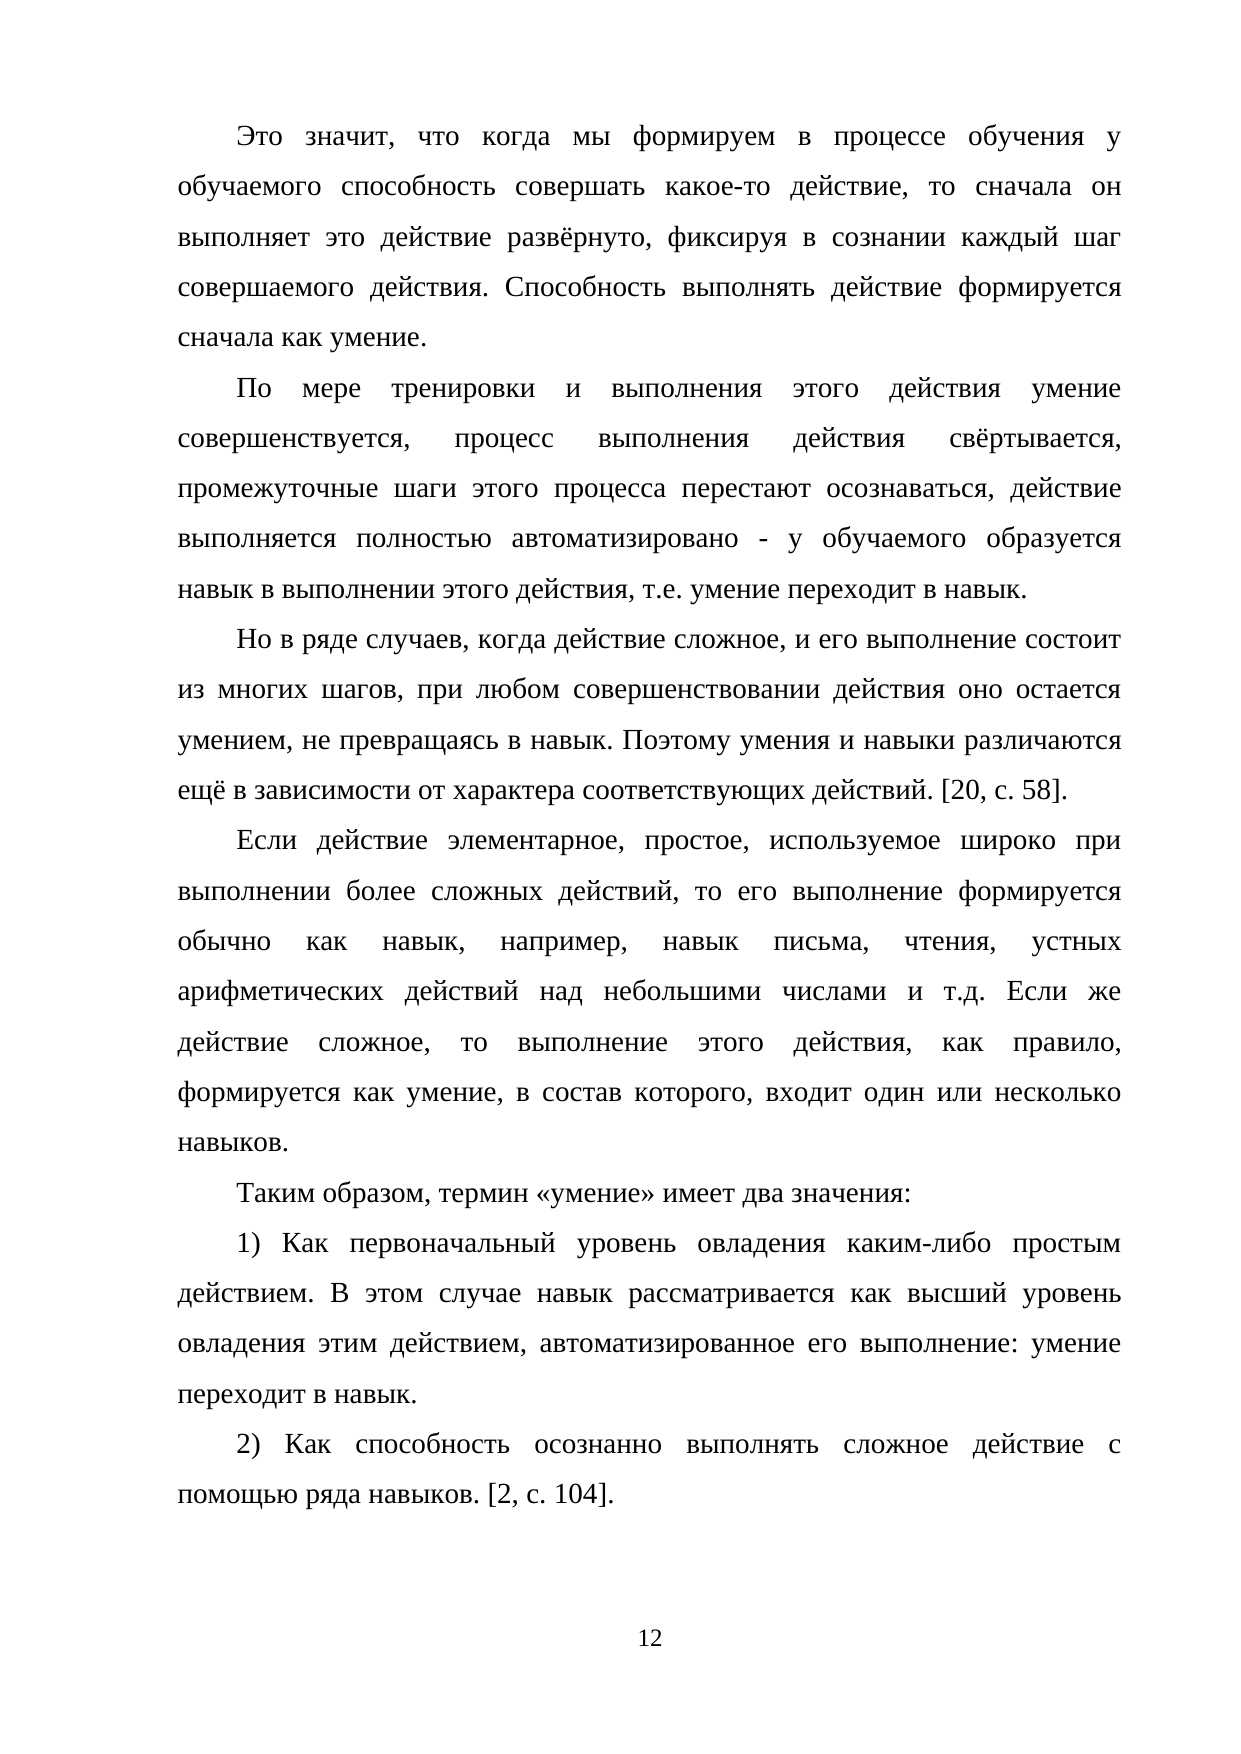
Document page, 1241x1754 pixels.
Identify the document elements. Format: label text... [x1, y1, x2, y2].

text По мере тренировки и выполнения этого действия умение совершенствуется, процесс выполнения действия свёртывается, промежуточные шаги этого процесса перестают осознаваться, действие выполняется полностью автоматизировано - у обучаемого образуется навык в выполнении этого действия, т.е. умение переходит в навык. [177, 370, 1122, 604]
text 2) Как способность осознанно выполнять сложное действие с помощью ряда навыков. [2, с. 104]. [177, 1426, 1122, 1510]
text Если действие элементарное, простое, используемое широко при выполнении более сложных действий, то его выполнение формируется обычно как навык, например, навык письма, чтения, устных арифметических действий над небольшими числами и т.д. Если же действие сложное, то выполнение этого действия, как правило, формируется как умение, в состав которого, входит один или несколько навыков. [177, 822, 1122, 1158]
text Таким образом, термин «умение» имеет два значения: [177, 1175, 1122, 1208]
text Но в ряде случаев, когда действие сложное, и его выполнение состоит из многих шагов, при любом совершенствовании действия оно остается умением, не превращаясь в навык. Поэтому умения и навыки различаются ещё в зависимости от характера соответствующих действий. [20, с. 58]. [177, 621, 1122, 806]
text Это значит, что когда мы формируем в процессе обучения у обучаемого способность совершать какое-то действие, то сначала он выполняет это действие развёрнуто, фиксируя в сознании каждый шаг совершаемого действия. Способность выполнять действие формируется сначала как умение. [177, 118, 1122, 353]
text 1) Как первоначальный уровень овладения каким-либо простым действием. В этом случае навык рассматривается как высший уровень овладения этим действием, автоматизированное его выполнение: умение переходит в навык. [177, 1225, 1122, 1409]
